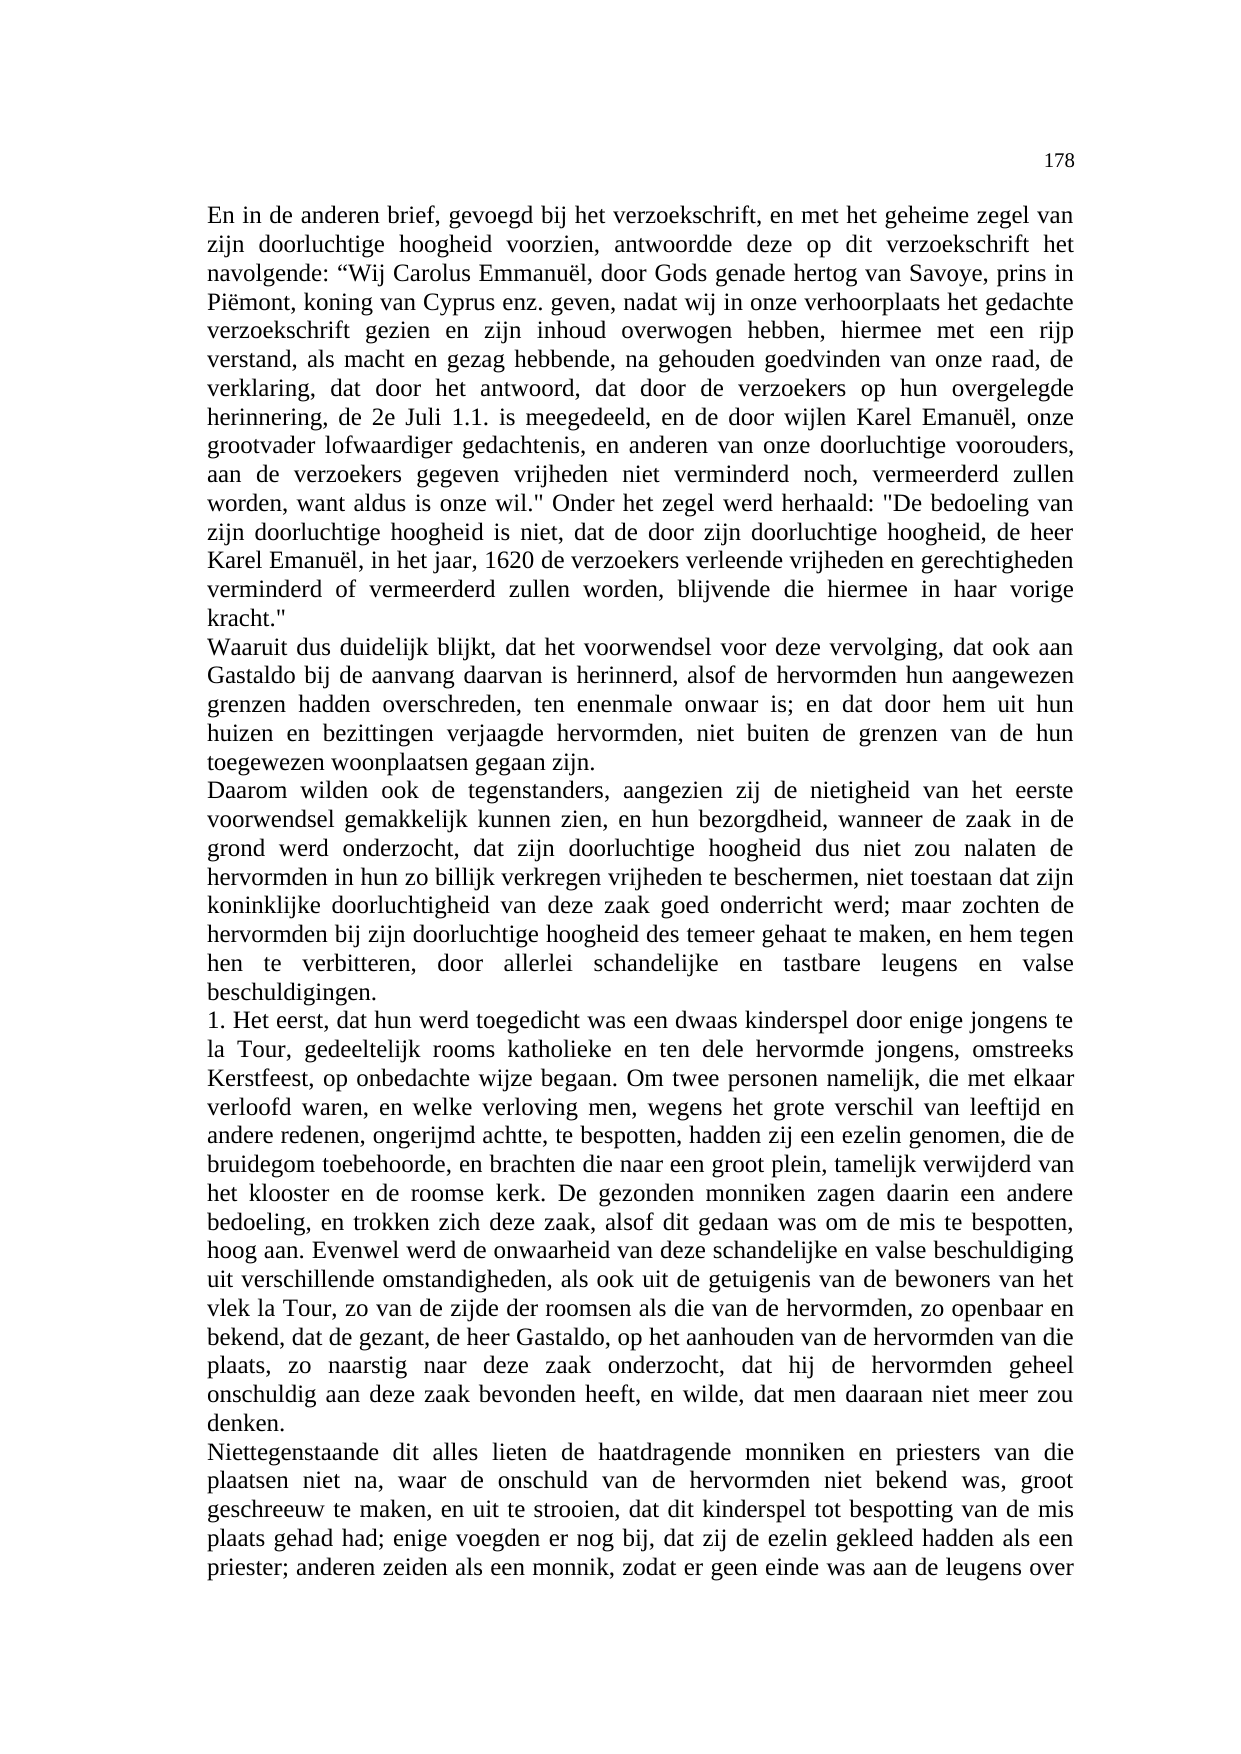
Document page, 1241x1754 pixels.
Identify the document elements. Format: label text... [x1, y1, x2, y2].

text Daarom wilden ook de tegenstanders, aangezien zij de nietigheid van het eerste voorwendsel gemakkelijk kunnen zien, en hun bezorgdheid, wanneer de zaak in de grond werd onderzocht, dat zijn doorluchtige hoogheid dus niet zou nalaten de hervormden in hun zo billijk verkregen vrijheden te beschermen, niet toestaan dat zijn koninklijke doorluchtigheid van deze zaak goed onderricht werd; maar zochten de hervormden bij zijn doorluchtige hoogheid des temeer gehaat te maken, en hem tegen hen te verbitteren, door allerlei schandelijke en tastbare leugens en valse beschuldigingen. [207, 776, 1075, 1006]
text 1. Het eerst, dat hun werd toegedicht was een dwaas kinderspel door enige jongens te la Tour, gedeeltelijk rooms katholieke en ten dele hervormde jongens, omstreeks Kerstfeest, op onbedachte wijze begaan. Om twee personen namelijk, die met elkaar verloofd waren, en welke verloving men, wegens het grote verschil van leeftijd en andere redenen, ongerijmd achtte, te bespotten, hadden zij een ezelin genomen, die de bruidegom toebehoorde, en brachten die naar een groot plein, tamelijk verwijderd van het klooster en de roomse kerk. De gezonden monniken zagen daarin een andere bedoeling, en trokken zich deze zaak, alsof dit gedaan was om de mis te bespotten, hoog aan. Evenwel werd de onwaarheid van deze schandelijke en valse beschuldiging uit verschillende omstandigheden, als ook uit de getuigenis van de bewoners van het vlek la Tour, zo van de zijde der roomsen als die van de hervormden, zo openbaar en bekend, dat de gezant, de heer Gastaldo, op het aanhouden van de hervormden van die plaats, zo naarstig naar deze zaak onderzocht, dat hij de hervormden geheel onschuldig aan deze zaak bevonden heeft, en wilde, dat men daaraan niet meer zou denken. [207, 1006, 1075, 1437]
text Waaruit dus duidelijk blijkt, dat het voorwendsel voor deze vervolging, dat ook aan Gastaldo bij de aanvang daarvan is herinnerd, alsof de hervormden hun aangewezen grenzen hadden overschreden, ten enenmale onwaar is; en dat door hem uit hun huizen en bezittingen verjaagde hervormden, niet buiten de grenzen van de hun toegewezen woonplaatsen gegaan zijn. [207, 632, 1075, 776]
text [207, 1437, 1075, 1581]
text En in de anderen brief, gevoegd bij het verzoekschrift, en met het geheime zegel van zijn doorluchtige hoogheid voorzien, antwoordde deze op dit verzoekschrift het navolgende: “Wij Carolus Emmanuël, door Gods genade hertog van Savoye, prins in Piëmont, koning van Cyprus enz. geven, nadat wij in onze verhoorplaats het gedachte verzoekschrift gezien en zijn inhoud overwogen hebben, hiermee met een rijp verstand, als macht en gezag hebbende, na gehouden goedvinden van onze raad, de verklaring, dat door het antwoord, dat door de verzoekers op hun overgelegde herinnering, de 2e Juli 1.1. is meegedeeld, en de door wijlen Karel Emanuël, onze grootvader lofwaardiger gedachtenis, en anderen van onze doorluchtige voorouders, aan de verzoekers gegeven vrijheden niet verminderd noch, vermeerderd zullen worden, want aldus is onze wil." Onder het zegel werd herhaald: "De bedoeling van zijn doorluchtige hoogheid is niet, dat de door zijn doorluchtige hoogheid, de heer Karel Emanuël, in het jaar, 1620 de verzoekers verleende vrijheden en gerechtigheden verminderd of vermeerderd zullen worden, blijvende die hiermee in haar vorige kracht." [207, 201, 1075, 632]
